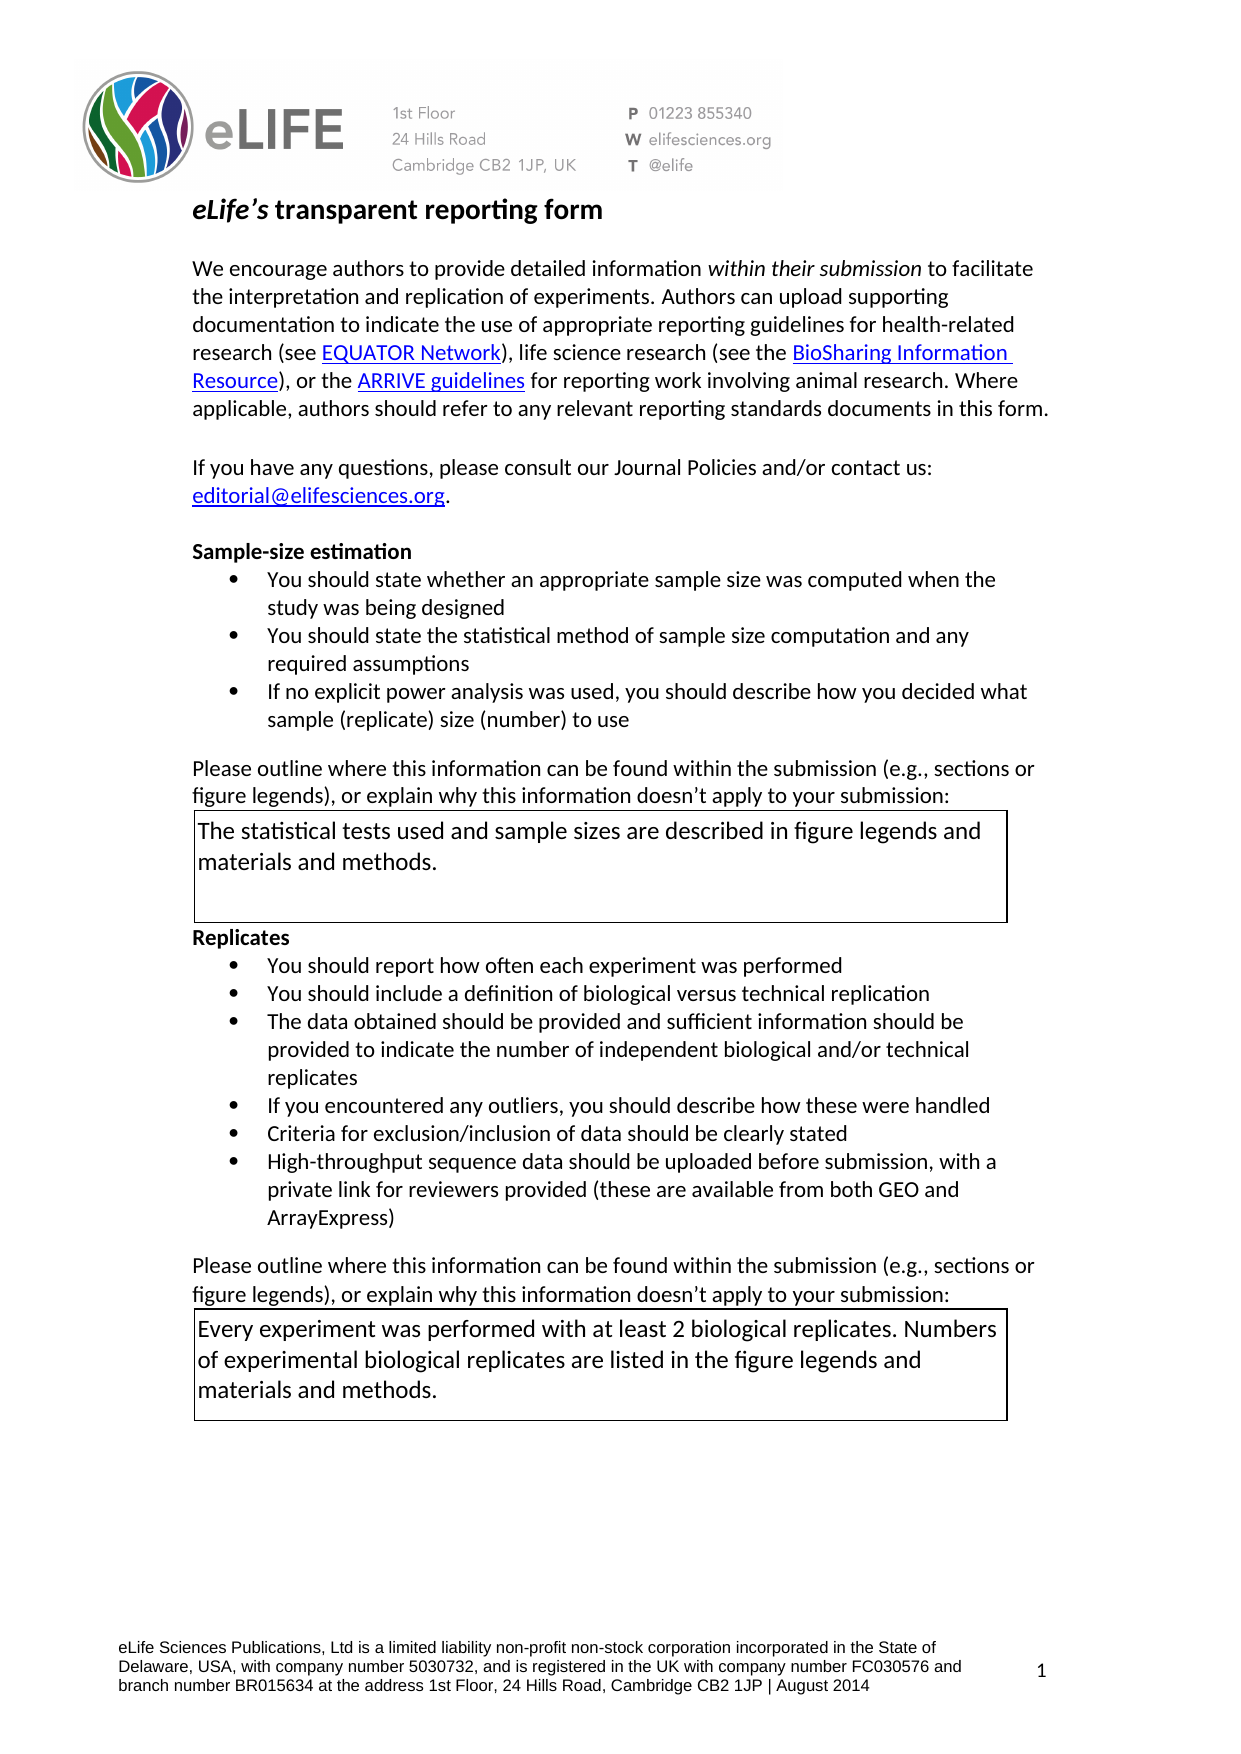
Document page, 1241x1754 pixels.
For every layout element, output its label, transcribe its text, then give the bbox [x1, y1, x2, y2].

list Criteria for exclusion/inclusion of data should be clearly stated [229, 1119, 1053, 1147]
text Sample-size estimation [192, 537, 1053, 565]
list You should report how often each experiment was performed [229, 951, 1053, 979]
picture [73, 59, 784, 191]
text We encourage authors to provide detailed information within their submission to facilitate the interpretation and replication of experiments. Authors can upload supporting documentation to indicate the use of appropriate reporting guidelines for health-related research (see EQUATOR Network), life science research (see the BioSharing Information Resource), or the ARRIVE guidelines for reporting work involving animal research. Where applicable, authors should refer to any relevant reporting standards documents in this form. [192, 254, 1053, 423]
list If no explicit power analysis was used, you should describe how you decided what sample (replicate) size (number) to use [229, 677, 1053, 733]
text The statistical tests used and sample sizes are described in figure legends and materials and methods. [195, 813, 1006, 879]
text Every experiment was performed with at least 2 biological replicates. Numbers of experimental biological replicates are listed in the figure legends and materials and methods. [195, 1311, 1006, 1407]
list You should include a definition of biological versus technical replication [229, 979, 1053, 1007]
list High-throughput sequence data should be uploaded before submission, with a private link for reviewers provided (these are available from both GEO and ArrayExpress) [229, 1147, 1053, 1231]
text eLife’s transparent reporting form [192, 191, 1053, 226]
text Replicates [192, 838, 1053, 951]
text If you have any questions, please consult our Journal Policies and/or contact us: editorial@elifesciences.org. [192, 453, 1053, 509]
list You should state whether an appropriate sample size was computed when the study was being designed [229, 565, 1053, 621]
list You should state the statistical method of sample size computation and any required assumptions [229, 621, 1053, 677]
list The data obtained should be provided and sufficient information should be provided to indicate the number of independent biological and/or technical replicates [229, 1007, 1053, 1091]
list If you encountered any outliers, you should describe how these were handled [229, 1091, 1053, 1119]
